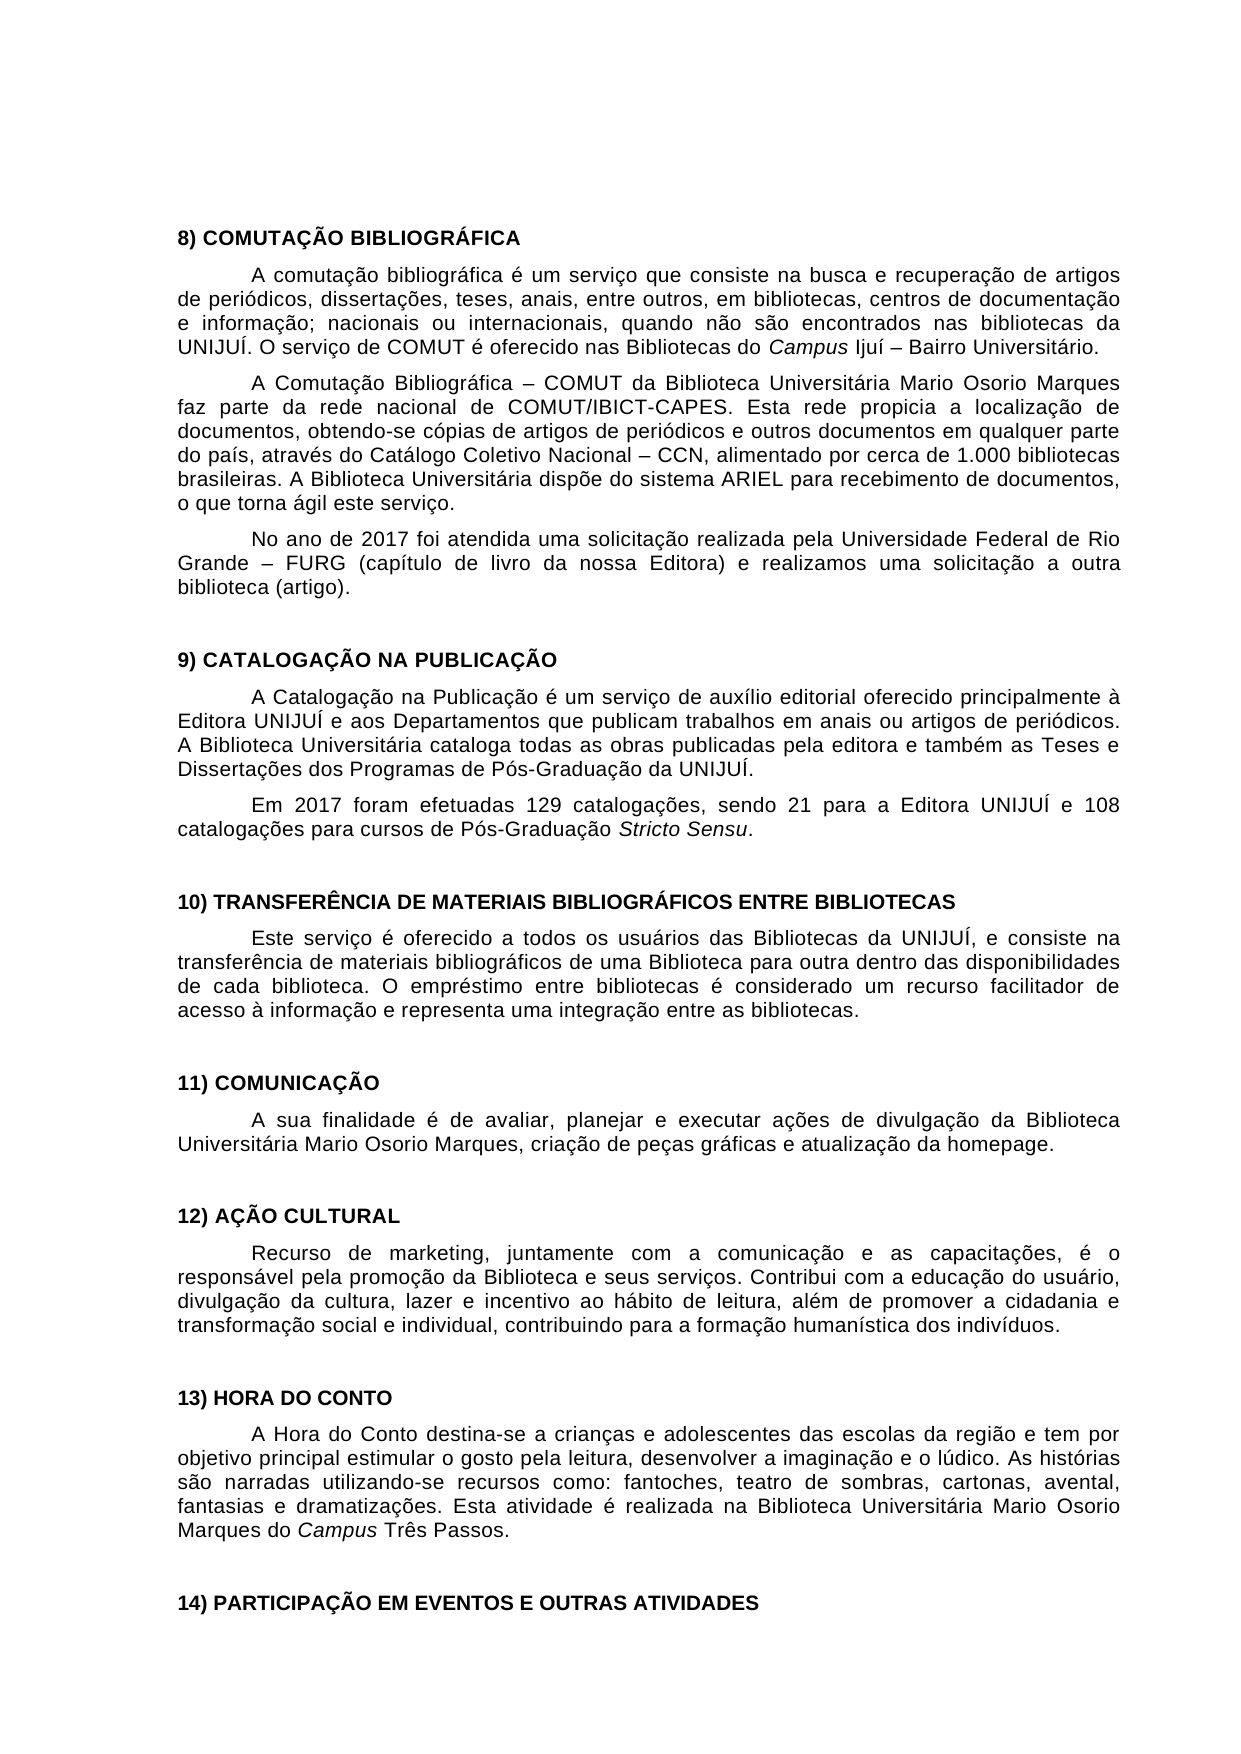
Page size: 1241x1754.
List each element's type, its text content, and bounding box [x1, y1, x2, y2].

text 14) PARTICIPAÇÃO [177, 1591, 1122, 1615]
text A sua finalidade é de avaliar, planejar e executar ações de divulgação da Biblioteca Universitária Mario Osorio Marques, criação de peças gráficas e atualização da homepage. [177, 1107, 1122, 1155]
text A Catalogação na Publicação é um serviço de auxílio editorial oferecido principalmente à Editora UNIJUÍ e aos Departamentos que publicam trabalhos em anais ou artigos de periódicos. A cataloga todas as publicadas e as Teses e Dissertações dos Programas de Pós-Graduação da UNIJUÍ. [177, 684, 1122, 780]
text Recurso de marketing, juntamente com a comunicação e as capacitações, é o responsável pela promoção da Biblioteca e seus serviços. Contribui com a educação do usuário, divulgação da cultura, lazer e incentivo ao hábito de leitura, além de promover a cidadania e transformação social e individual, contribuindo para a formação humanística dos indivíduos. [177, 1241, 1122, 1337]
text No de 2017 foi atendida uma solicitação realizada pela Universidade Federal de Rio Grande – FURG (capítulo de livro da nossa Editora) e realizamos uma solicitação a outra biblioteca (artigo). [177, 527, 1122, 599]
text Este é oferecido a os das da UNIJUÍ, e consiste na de bibliográficos de uma das de . O empréstimo entre bibliotecas é considerado um recurso facilitador de acesso à informação e representa uma integração entre as bibliotecas. [177, 926, 1122, 1022]
text A Hora do destina-se a e das da e tem o , a e o . As narradas utilizando-se : , de , cartonas, , e . Esta é realizada na Mario Osorio Marques do Campus . [177, 1422, 1122, 1542]
text 10) TRANSFERÊNCIA DE MATERIAIS BIBLIOGRÁFICOS ENTRE BIBLIOTECAS [177, 890, 1122, 914]
text 9) CATALOGAÇÃO NA PUBLICAÇÃO [177, 648, 1122, 672]
text 13) HORA DO CONTO [177, 1386, 1122, 1409]
text 2017 foram efetuadas 129 catalogações, sendo 21 a UNIJUÍ e 108 catalogações cursos de Pós-Graduação Stricto Sensu. [177, 793, 1122, 841]
text 12) AÇÃO CULTURAL [177, 1204, 1122, 1228]
text A comutação bibliográfica é um serviço que consiste na busca e recuperação de artigos de periódicos, dissertações, teses, anais, entre outros, em bibliotecas, centros de documentação e informação; nacionais ou internacionais, quando não são encontrados nas bibliotecas da UNIJUÍ. O de COMUT é oferecido nas do Ijuí – . [177, 263, 1122, 358]
text 8) COMUTAÇÃO BIBLIOGRÁFICA [177, 226, 1122, 250]
text 11) COMUNICAÇÃO [177, 1071, 1122, 1095]
text A Comutação Bibliográfica – COMUT da Mario Osorio Marques faz da de COMUT/IBICT-CAPES. Esta propicia a de , obtendo-se de de e do , do – CCN, alimentado de 1.000 brasileiras. A dispõe do ARIEL recebimento de o que torna ágil este serviço. [177, 371, 1122, 515]
